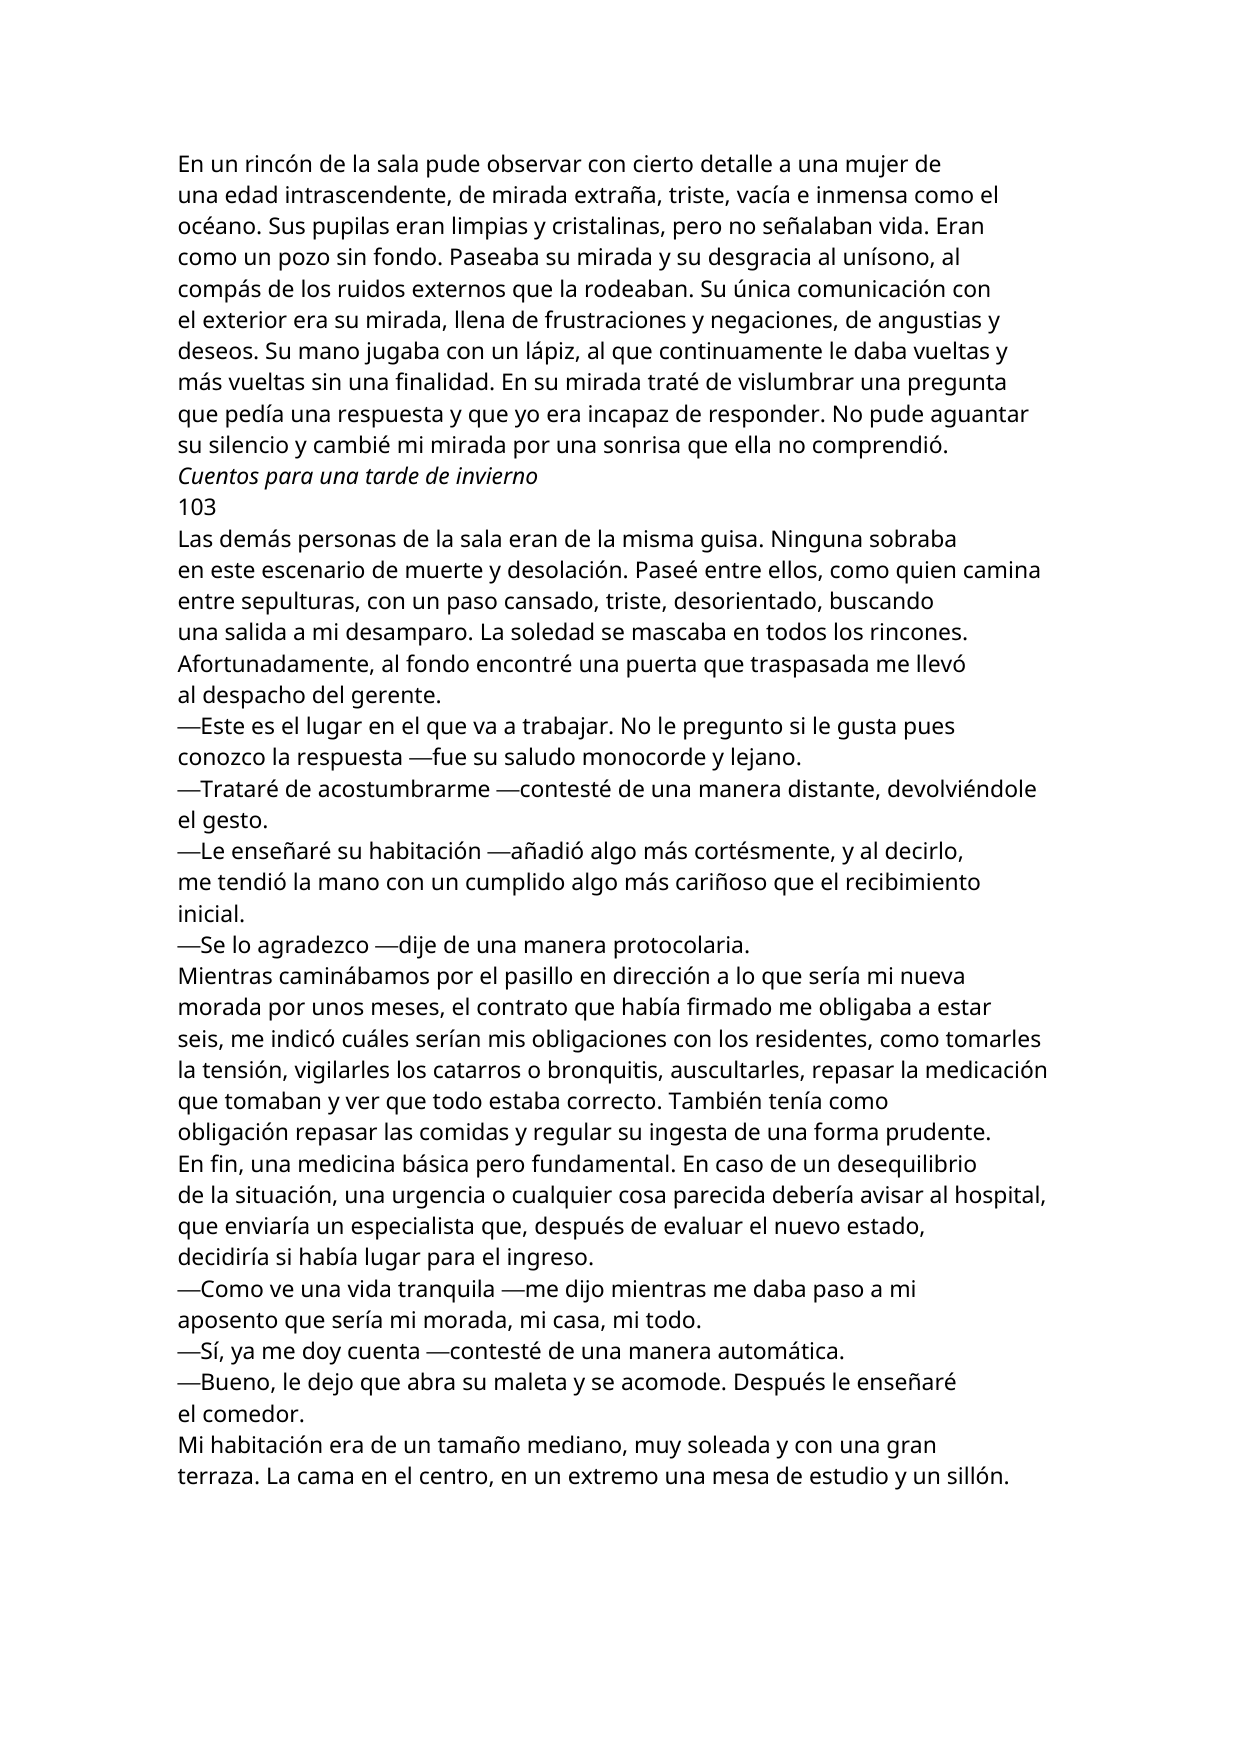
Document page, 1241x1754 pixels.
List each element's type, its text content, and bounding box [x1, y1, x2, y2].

text 103 [177, 491, 1063, 523]
text Mientras caminábamos por el pasillo en dirección a lo que sería mi nueva [177, 960, 1063, 991]
text el gesto. [177, 804, 1063, 835]
text que pedía una respuesta y que yo era incapaz de responder. No pude aguantar [177, 398, 1063, 429]
text me tendió la mano con un cumplido algo más cariñoso que el recibimiento [177, 866, 1063, 898]
text como un pozo sin fondo. Paseaba su mirada y su desgracia al unísono, al [177, 241, 1063, 273]
text ―Se lo agradezco ―dije de una manera protocolaria. [177, 929, 1063, 960]
text ―Sí, ya me doy cuenta ―contesté de una manera automática. [177, 1335, 1063, 1366]
text una edad intrascendente, de mirada extraña, triste, vacía e inmensa como el [177, 179, 1063, 210]
text el exterior era su mirada, llena de frustraciones y negaciones, de angustias y [177, 304, 1063, 335]
text que enviaría un especialista que, después de evaluar el nuevo estado, [177, 1210, 1063, 1241]
text terraza. La cama en el centro, en un extremo una mesa de estudio y un sillón. [177, 1460, 1063, 1491]
text en este escenario de muerte y desolación. Paseé entre ellos, como quien camina [177, 554, 1063, 585]
text ―Este es el lugar en el que va a trabajar. No le pregunto si le gusta pues [177, 710, 1063, 741]
text su silencio y cambié mi mirada por una sonrisa que ella no comprendió. [177, 429, 1063, 460]
text océano. Sus pupilas eran limpias y cristalinas, pero no señalaban vida. Eran [177, 210, 1063, 241]
text Las demás personas de la sala eran de la misma guisa. Ninguna sobraba [177, 523, 1063, 554]
text decidiría si había lugar para el ingreso. [177, 1241, 1063, 1273]
text compás de los ruidos externos que la rodeaban. Su única comunicación con [177, 273, 1063, 304]
text Mi habitación era de un tamaño mediano, muy soleada y con una gran [177, 1429, 1063, 1460]
text ―Le enseñaré su habitación ―añadió algo más cortésmente, y al decirlo, [177, 835, 1063, 866]
text de la situación, una urgencia o cualquier cosa parecida debería avisar al hospital, [177, 1179, 1063, 1210]
text la tensión, vigilarles los catarros o bronquitis, auscultarles, repasar la medicación [177, 1054, 1063, 1085]
text conozco la respuesta ―fue su saludo monocorde y lejano. [177, 741, 1063, 773]
text Afortunadamente, al fondo encontré una puerta que traspasada me llevó [177, 648, 1063, 679]
text obligación repasar las comidas y regular su ingesta de una forma prudente. [177, 1116, 1063, 1148]
text ―Bueno, le dejo que abra su maleta y se acomode. Después le enseñaré [177, 1366, 1063, 1398]
text una salida a mi desamparo. La soledad se mascaba en todos los rincones. [177, 616, 1063, 648]
text aposento que sería mi morada, mi casa, mi todo. [177, 1304, 1063, 1335]
text entre sepulturas, con un paso cansado, triste, desorientado, buscando [177, 585, 1063, 616]
text morada por unos meses, el contrato que había firmado me obligaba a estar [177, 991, 1063, 1023]
text Cuentos para una tarde de invierno [177, 460, 1063, 491]
text el comedor. [177, 1398, 1063, 1429]
text que tomaban y ver que todo estaba correcto. También tenía como [177, 1085, 1063, 1116]
text ―Como ve una vida tranquila ―me dijo mientras me daba paso a mi [177, 1273, 1063, 1304]
text En un rincón de la sala pude observar con cierto detalle a una mujer de [177, 148, 1063, 179]
text al despacho del gerente. [177, 679, 1063, 710]
text seis, me indicó cuáles serían mis obligaciones con los residentes, como tomarles [177, 1023, 1063, 1054]
text más vueltas sin una finalidad. En su mirada traté de vislumbrar una pregunta [177, 366, 1063, 398]
text inicial. [177, 898, 1063, 929]
text deseos. Su mano jugaba con un lápiz, al que continuamente le daba vueltas y [177, 335, 1063, 366]
text ―Trataré de acostumbrarme ―contesté de una manera distante, devolviéndole [177, 773, 1063, 804]
text En fin, una medicina básica pero fundamental. En caso de un desequilibrio [177, 1148, 1063, 1179]
